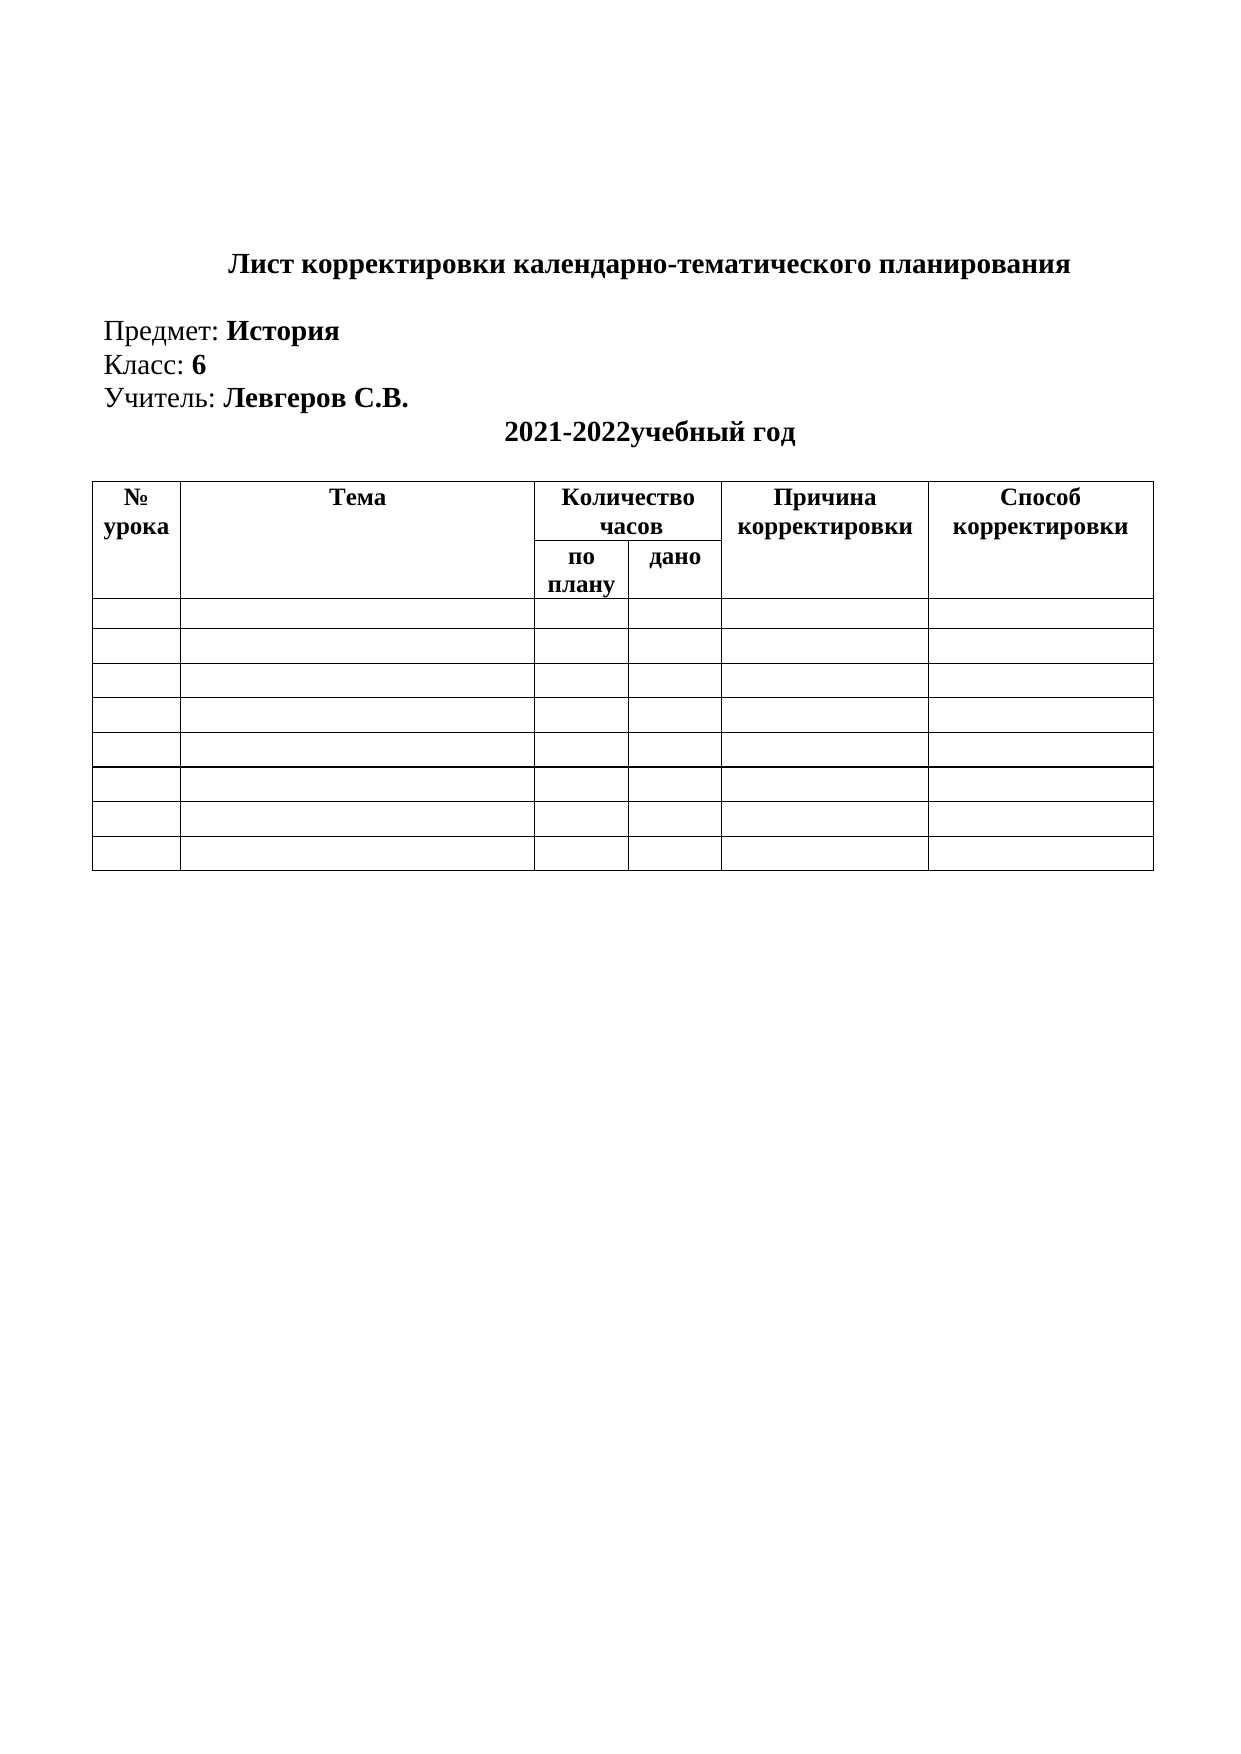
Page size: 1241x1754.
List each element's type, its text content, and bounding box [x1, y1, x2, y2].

table_cell [629, 733, 721, 766]
table_cell дано [629, 541, 721, 598]
table_cell [93, 664, 180, 697]
table_cell [629, 698, 721, 732]
text Лист корректировки календарно-тематического планирования [103, 246, 1196, 280]
table_cell [181, 599, 534, 628]
table_cell [722, 664, 928, 697]
table_cell [535, 768, 628, 801]
table_cell [929, 837, 1153, 870]
table_cell [629, 837, 721, 870]
table_cell [535, 599, 628, 628]
table_cell [929, 802, 1153, 836]
table_cell [722, 599, 928, 628]
table_cell [629, 664, 721, 697]
table_cell [93, 629, 180, 663]
table_cell [535, 698, 628, 732]
table_cell [722, 698, 928, 732]
table_cell [929, 599, 1153, 628]
table_cell [722, 802, 928, 836]
table_cell [722, 837, 928, 870]
table_cell [929, 629, 1153, 663]
table_cell [629, 599, 721, 628]
table_cell [929, 698, 1153, 732]
table_cell [181, 768, 534, 801]
table_cell [629, 629, 721, 663]
table_cell [629, 802, 721, 836]
table_cell [722, 629, 928, 663]
table_cell [181, 698, 534, 732]
table_header № урока [93, 482, 180, 598]
table_cell [722, 768, 928, 801]
text Предмет: История [103, 313, 1196, 347]
table_cell [535, 802, 628, 836]
table_cell [535, 837, 628, 870]
table_cell [93, 768, 180, 801]
table_cell [181, 629, 534, 663]
table_header Способ корректировки [929, 482, 1153, 598]
table_cell [181, 837, 534, 870]
table_cell [929, 733, 1153, 766]
table_cell [722, 733, 928, 766]
table_header Количество часов [535, 482, 721, 540]
table_cell [535, 664, 628, 697]
table_cell [181, 802, 534, 836]
table_cell [929, 664, 1153, 697]
table_cell [93, 698, 180, 732]
table_cell [629, 768, 721, 801]
table_cell [93, 599, 180, 628]
text 2021-2022учебный год [103, 414, 1196, 448]
table_cell [929, 768, 1153, 801]
table_cell [181, 664, 534, 697]
table_header Причина корректировки [722, 482, 928, 598]
table_cell по плану [535, 541, 628, 598]
table_cell [535, 733, 628, 766]
table_cell [535, 629, 628, 663]
table_header Тема [181, 482, 534, 598]
table_cell [93, 802, 180, 836]
table_cell [93, 837, 180, 870]
table_cell [181, 733, 534, 766]
text Класс: 6 [103, 347, 1196, 381]
table_cell [93, 733, 180, 766]
text Учитель: Левгеров С.В. [103, 381, 1196, 414]
